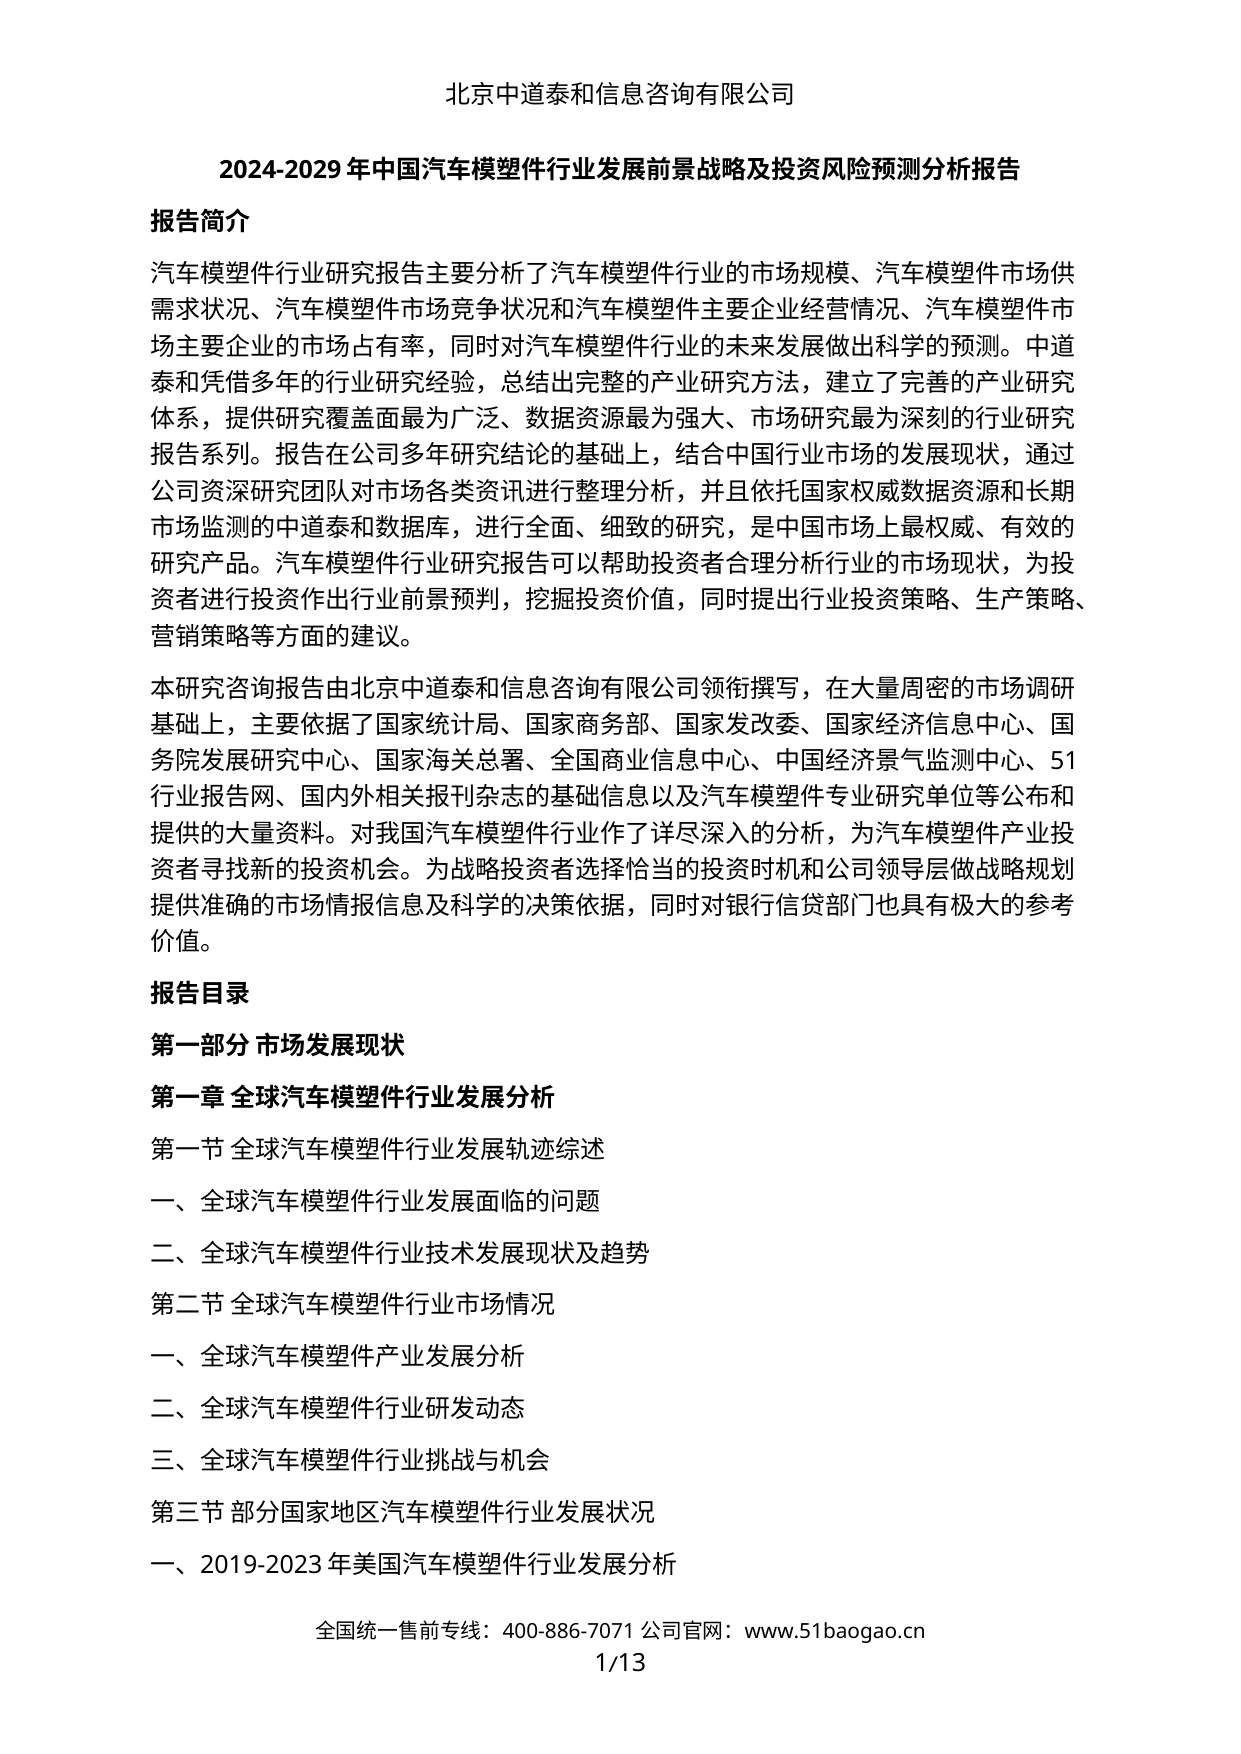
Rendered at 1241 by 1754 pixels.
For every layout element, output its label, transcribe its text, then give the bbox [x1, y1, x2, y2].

text 第一章 全球汽车模塑件行业发展分析 [150, 1077, 1090, 1114]
text 2024-2029年中国汽车模塑件行业发展前景战略及投资风险预测分析报告 [150, 150, 1090, 186]
text 二、全球汽车模塑件行业技术发展现状及趋势 [150, 1233, 1090, 1269]
text 一、2019-2023年美国汽车模塑件行业发展分析 [150, 1544, 1090, 1581]
text 报告简介 [150, 202, 1090, 238]
text 第三节 部分国家地区汽车模塑件行业发展状况 [150, 1492, 1090, 1529]
text 报告目录 [150, 974, 1090, 1010]
text 一、全球汽车模塑件行业发展面临的问题 [150, 1181, 1090, 1217]
text 第二节 全球汽车模塑件行业市场情况 [150, 1285, 1090, 1321]
text 汽车模塑件行业研究报告主要分析了汽车模塑件行业的市场规模、汽车模塑件市场供需求状况、汽车模塑件市场竞争状况和汽车模塑件主要企业经营情况、汽车模塑件市场主要企业的市场占有率，同时对汽车模塑件行业的未来发展做出科学的预测。中道泰和凭借多年的行业研究经验，总结出完整的产业研究方法，建立了完善的产业研究体系，提供研究覆盖面最为广泛、数据资源最为强大、市场研究最为深刻的行业研究报告系列。报告在公司多年研究结论的基础上，结合中国行业市场的发展现状，通过公司资深研究团队对市场各类资讯进行整理分析，并且依托国家权威数据资源和长期市场监测的中道泰和数据库，进行全面、细致的研究，是中国市场上最权威、有效的研究产品。汽车模塑件行业研究报告可以帮助投资者合理分析行业的市场现状，为投资者进行投资作出行业前景预判，挖掘投资价值，同时提出行业投资策略、生产策略、营销策略等方面的建议。 [150, 254, 1090, 652]
text 二、全球汽车模塑件行业研发动态 [150, 1389, 1090, 1425]
text 第一部分 市场发展现状 [150, 1026, 1090, 1062]
text 三、全球汽车模塑件行业挑战与机会 [150, 1441, 1090, 1477]
text 本研究咨询报告由北京中道泰和信息咨询有限公司领衔撰写，在大量周密的市场调研基础上，主要依据了国家统计局、国家商务部、国家发改委、国家经济信息中心、国务院发展研究中心、国家海关总署、全国商业信息中心、中国经济景气监测中心、51行业报告网、国内外相关报刊杂志的基础信息以及汽车模塑件专业研究单位等公布和提供的大量资料。对我国汽车模塑件行业作了详尽深入的分析，为汽车模塑件产业投资者寻找新的投资机会。为战略投资者选择恰当的投资时机和公司领导层做战略规划提供准确的市场情报信息及科学的决策依据，同时对银行信贷部门也具有极大的参考价值。 [150, 668, 1090, 958]
text 一、全球汽车模塑件产业发展分析 [150, 1337, 1090, 1373]
text 第一节 全球汽车模塑件行业发展轨迹综述 [150, 1129, 1090, 1166]
